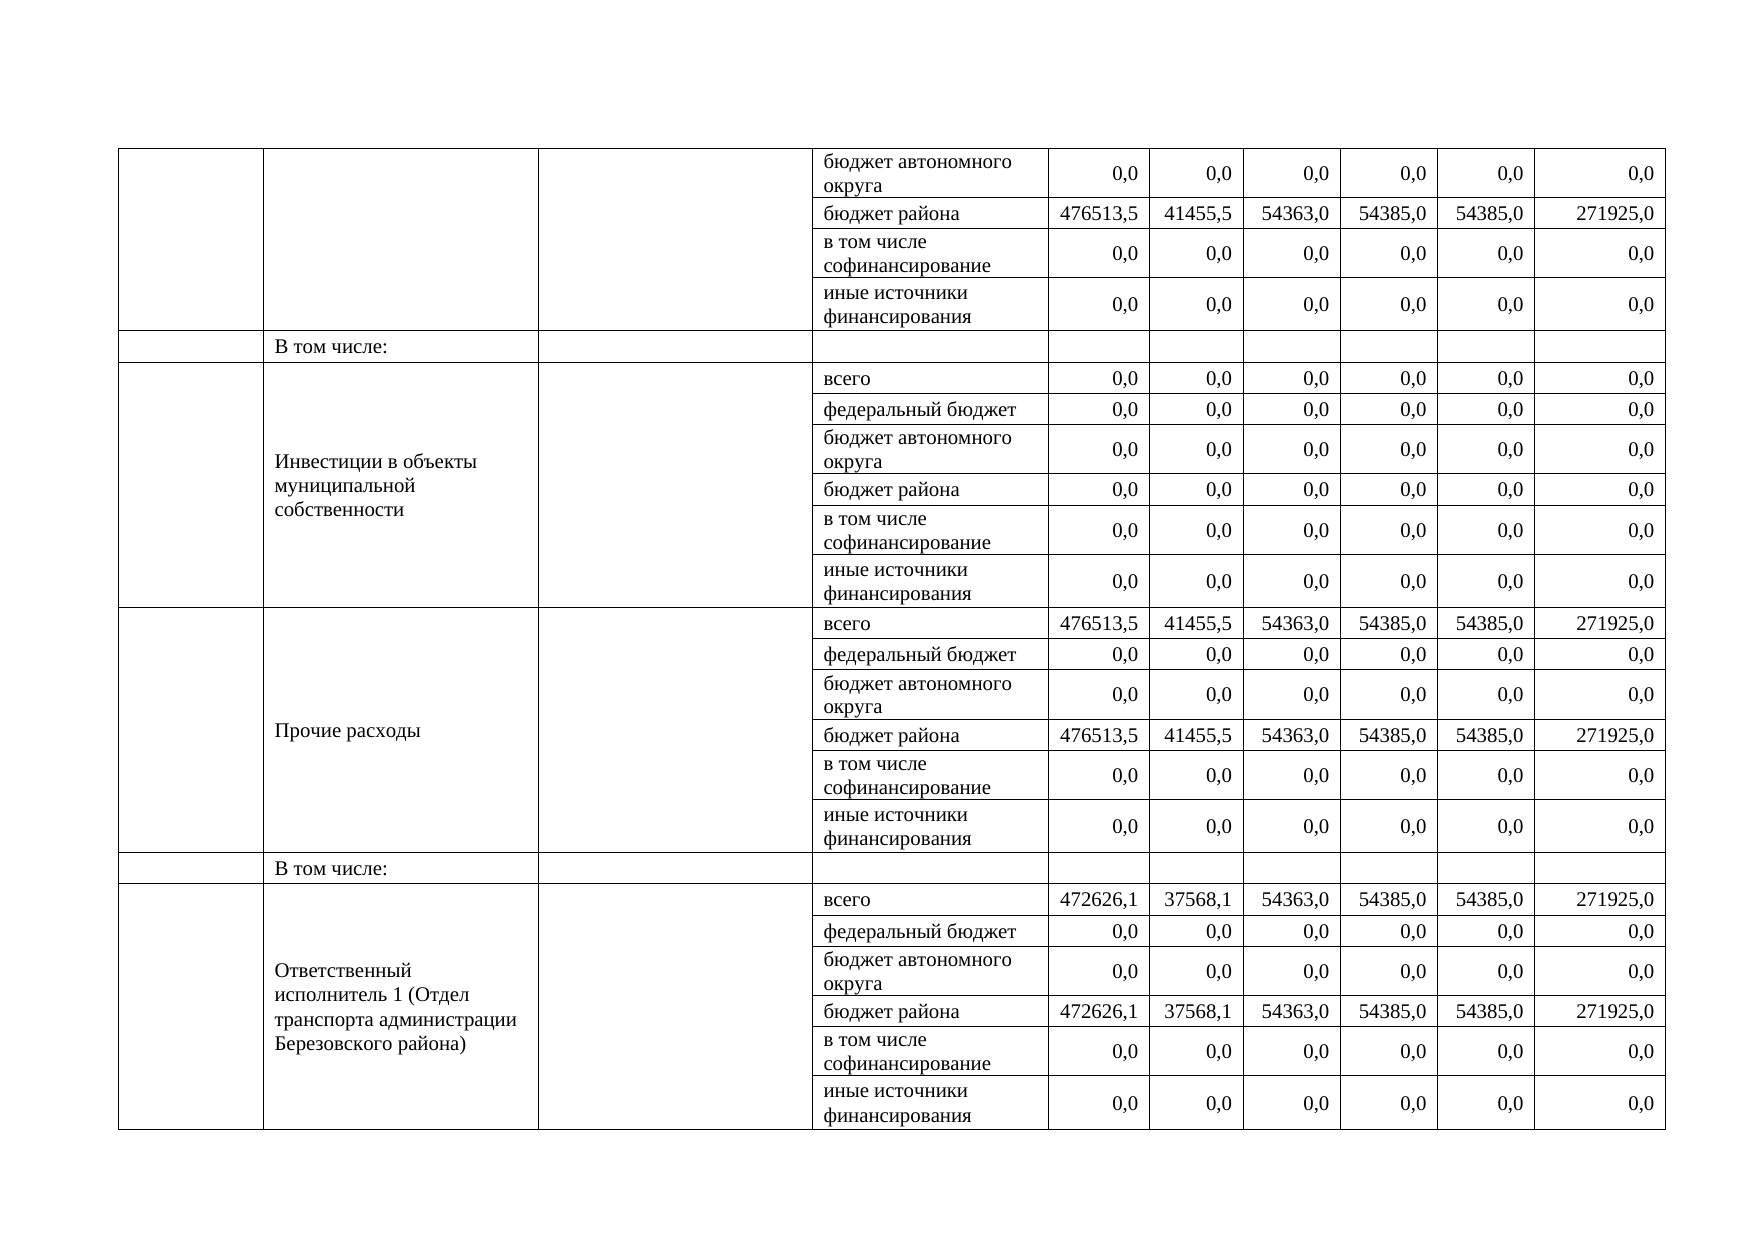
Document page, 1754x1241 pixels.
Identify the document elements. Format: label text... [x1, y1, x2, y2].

table_cell 271925,0 [1535, 608, 1665, 638]
table_cell 0,0 [1535, 474, 1665, 504]
table_cell 41455,5 [1150, 720, 1243, 750]
table_cell [1341, 331, 1437, 362]
table_cell 0,0 [1438, 278, 1534, 330]
table_cell 0,0 [1438, 670, 1534, 718]
table_cell [1438, 331, 1534, 362]
table_cell 54363,0 [1244, 608, 1340, 638]
table_cell всего [813, 608, 1048, 638]
table_cell иные источники финансирования [813, 278, 1048, 330]
table_cell 0,0 [1341, 278, 1437, 330]
table_cell иные источники финансирования [813, 1076, 1048, 1128]
table_cell бюджет района [813, 474, 1048, 504]
table_cell 0,0 [1150, 670, 1243, 718]
table_cell 37568,1 [1150, 996, 1243, 1026]
table_cell 0,0 [1244, 1027, 1340, 1075]
table_cell 0,0 [1535, 1027, 1665, 1075]
table_cell Инвестиции в объекты муниципальной собственности [264, 363, 538, 607]
table_cell 0,0 [1535, 639, 1665, 669]
table_cell [1244, 331, 1340, 362]
table_cell федеральный бюджет [813, 916, 1048, 946]
table_cell 0,0 [1150, 425, 1243, 473]
table_cell 0,0 [1049, 474, 1149, 504]
table_cell 0,0 [1150, 278, 1243, 330]
table_cell 0,0 [1535, 363, 1665, 393]
table_cell 0,0 [1535, 670, 1665, 718]
table_cell 0,0 [1341, 425, 1437, 473]
table_cell 0,0 [1341, 670, 1437, 718]
table_cell [119, 608, 263, 852]
table_cell 0,0 [1244, 800, 1340, 852]
table_cell 0,0 [1244, 555, 1340, 607]
table_cell [539, 363, 812, 607]
table_cell 0,0 [1438, 916, 1534, 946]
table_cell 0,0 [1049, 278, 1149, 330]
table_cell 0,0 [1049, 639, 1149, 669]
table_cell [813, 853, 1048, 883]
table_cell в том числе софинансирование [813, 506, 1048, 554]
table_cell 0,0 [1150, 916, 1243, 946]
table_cell 0,0 [1438, 1027, 1534, 1075]
table_cell 0,0 [1535, 555, 1665, 607]
table_cell 0,0 [1049, 555, 1149, 607]
table_cell 0,0 [1438, 751, 1534, 799]
table_cell 0,0 [1049, 506, 1149, 554]
table_cell 0,0 [1049, 425, 1149, 473]
table_cell 0,0 [1150, 800, 1243, 852]
table_cell [539, 853, 812, 883]
table_cell 0,0 [1438, 1076, 1534, 1128]
table_cell 0,0 [1535, 916, 1665, 946]
table_cell 476513,5 [1049, 608, 1149, 638]
table_cell 0,0 [1244, 670, 1340, 718]
table_cell 0,0 [1049, 751, 1149, 799]
table_cell 0,0 [1244, 751, 1340, 799]
table_cell [539, 608, 812, 852]
table_cell 0,0 [1049, 1076, 1149, 1128]
table_cell 0,0 [1150, 1076, 1243, 1128]
table_cell 54385,0 [1438, 608, 1534, 638]
table_cell 0,0 [1341, 229, 1437, 277]
table_cell 0,0 [1049, 800, 1149, 852]
table_cell 0,0 [1438, 149, 1534, 197]
table_cell 472626,1 [1049, 996, 1149, 1026]
table_cell 0,0 [1150, 474, 1243, 504]
table_cell 0,0 [1049, 363, 1149, 393]
table_cell 0,0 [1438, 425, 1534, 473]
table_cell 0,0 [1049, 1027, 1149, 1075]
table_cell 271925,0 [1535, 996, 1665, 1026]
table_cell бюджет автономного округа [813, 149, 1048, 197]
table_cell 0,0 [1341, 916, 1437, 946]
table_cell 0,0 [1150, 149, 1243, 197]
table_cell 54363,0 [1244, 996, 1340, 1026]
table_cell [1150, 331, 1243, 362]
table_cell 0,0 [1150, 947, 1243, 995]
table_cell В том числе: [264, 331, 538, 362]
table_cell 54385,0 [1341, 884, 1437, 914]
table_cell 0,0 [1341, 947, 1437, 995]
table_cell 0,0 [1150, 555, 1243, 607]
table_cell бюджет автономного округа [813, 947, 1048, 995]
table_cell 0,0 [1438, 555, 1534, 607]
table_cell всего [813, 363, 1048, 393]
table_cell 0,0 [1244, 149, 1340, 197]
table_cell 0,0 [1150, 506, 1243, 554]
table_cell всего [813, 884, 1048, 914]
table_cell 0,0 [1438, 363, 1534, 393]
table_cell 0,0 [1438, 474, 1534, 504]
table_cell 54385,0 [1438, 198, 1534, 228]
table_cell 54385,0 [1341, 996, 1437, 1026]
table_cell бюджет района [813, 198, 1048, 228]
table_cell в том числе софинансирование [813, 1027, 1048, 1075]
table_cell Ответственный исполнитель 1 (Отдел транспорта администрации Березовского района) [264, 884, 538, 1128]
table_cell 0,0 [1341, 1076, 1437, 1128]
table_cell федеральный бюджет [813, 639, 1048, 669]
table_cell [1049, 331, 1149, 362]
table_cell 0,0 [1150, 751, 1243, 799]
table_cell 0,0 [1438, 800, 1534, 852]
table_cell федеральный бюджет [813, 394, 1048, 424]
table_cell 0,0 [1244, 947, 1340, 995]
table_cell 0,0 [1244, 229, 1340, 277]
table_cell 0,0 [1341, 555, 1437, 607]
table_cell 0,0 [1438, 394, 1534, 424]
table_cell 0,0 [1535, 425, 1665, 473]
table_cell Прочие расходы [264, 608, 538, 852]
table_cell 472626,1 [1049, 884, 1149, 914]
table_cell 41455,5 [1150, 198, 1243, 228]
table_cell [1244, 853, 1340, 883]
table_cell [539, 884, 812, 1128]
table_cell 54385,0 [1341, 198, 1437, 228]
table_cell бюджет автономного округа [813, 670, 1048, 718]
table_cell иные источники финансирования [813, 555, 1048, 607]
table_cell [813, 331, 1048, 362]
table_cell 0,0 [1049, 229, 1149, 277]
table_cell 0,0 [1438, 506, 1534, 554]
table_cell 41455,5 [1150, 608, 1243, 638]
table_cell 0,0 [1535, 506, 1665, 554]
table_cell 0,0 [1341, 149, 1437, 197]
table_cell 54385,0 [1438, 996, 1534, 1026]
table_cell [119, 884, 263, 1128]
table_cell 54363,0 [1244, 720, 1340, 750]
table_cell 54363,0 [1244, 884, 1340, 914]
table_cell [1535, 853, 1665, 883]
table_cell 0,0 [1244, 394, 1340, 424]
table_cell [119, 363, 263, 607]
table_cell иные источники финансирования [813, 800, 1048, 852]
table_cell 54385,0 [1438, 884, 1534, 914]
table_cell 271925,0 [1535, 884, 1665, 914]
table_cell 0,0 [1150, 229, 1243, 277]
table_cell 54385,0 [1438, 720, 1534, 750]
table_cell [1535, 331, 1665, 362]
table_cell 0,0 [1244, 363, 1340, 393]
table_cell [1049, 853, 1149, 883]
table_cell в том числе софинансирование [813, 751, 1048, 799]
table_cell 271925,0 [1535, 720, 1665, 750]
table_cell 0,0 [1049, 149, 1149, 197]
table_cell 0,0 [1049, 947, 1149, 995]
table_cell [1341, 853, 1437, 883]
table_cell бюджет района [813, 996, 1048, 1026]
table_cell 0,0 [1535, 800, 1665, 852]
table_cell 54385,0 [1341, 608, 1437, 638]
table_cell 0,0 [1244, 1076, 1340, 1128]
table_cell 0,0 [1341, 394, 1437, 424]
table_cell 0,0 [1244, 506, 1340, 554]
table_cell 476513,5 [1049, 198, 1149, 228]
table_cell 0,0 [1438, 229, 1534, 277]
table_cell бюджет автономного округа [813, 425, 1048, 473]
table_cell 0,0 [1049, 916, 1149, 946]
table_cell [1438, 853, 1534, 883]
table_cell 0,0 [1341, 363, 1437, 393]
table_cell 0,0 [1535, 394, 1665, 424]
table_cell 0,0 [1535, 278, 1665, 330]
table_cell 0,0 [1150, 363, 1243, 393]
table_cell 0,0 [1535, 947, 1665, 995]
table_cell [119, 331, 263, 362]
table_cell бюджет района [813, 720, 1048, 750]
table_cell 0,0 [1341, 1027, 1437, 1075]
table_cell 0,0 [1341, 639, 1437, 669]
table_cell 37568,1 [1150, 884, 1243, 914]
table_cell 54385,0 [1341, 720, 1437, 750]
table_cell [1150, 853, 1243, 883]
table_cell 0,0 [1535, 1076, 1665, 1128]
table_cell 0,0 [1150, 1027, 1243, 1075]
table_cell 0,0 [1341, 474, 1437, 504]
table_cell 0,0 [1244, 639, 1340, 669]
table_cell 54363,0 [1244, 198, 1340, 228]
table_cell 0,0 [1341, 800, 1437, 852]
table_cell 271925,0 [1535, 198, 1665, 228]
table_cell 0,0 [1341, 751, 1437, 799]
table_cell 0,0 [1535, 149, 1665, 197]
table_cell В том числе: [264, 853, 538, 883]
table_cell [539, 331, 812, 362]
table_cell [119, 853, 263, 883]
table_cell 0,0 [1244, 278, 1340, 330]
table_cell 0,0 [1438, 947, 1534, 995]
table_cell 0,0 [1049, 670, 1149, 718]
table_cell 0,0 [1535, 751, 1665, 799]
table_cell 0,0 [1150, 639, 1243, 669]
table_cell 0,0 [1244, 425, 1340, 473]
table_cell 0,0 [1244, 474, 1340, 504]
table_cell 476513,5 [1049, 720, 1149, 750]
table_cell 0,0 [1438, 639, 1534, 669]
table_cell 0,0 [1341, 506, 1437, 554]
table_cell 0,0 [1150, 394, 1243, 424]
table_cell 0,0 [1049, 394, 1149, 424]
table_cell в том числе софинансирование [813, 229, 1048, 277]
table_cell 0,0 [1535, 229, 1665, 277]
table_cell 0,0 [1244, 916, 1340, 946]
